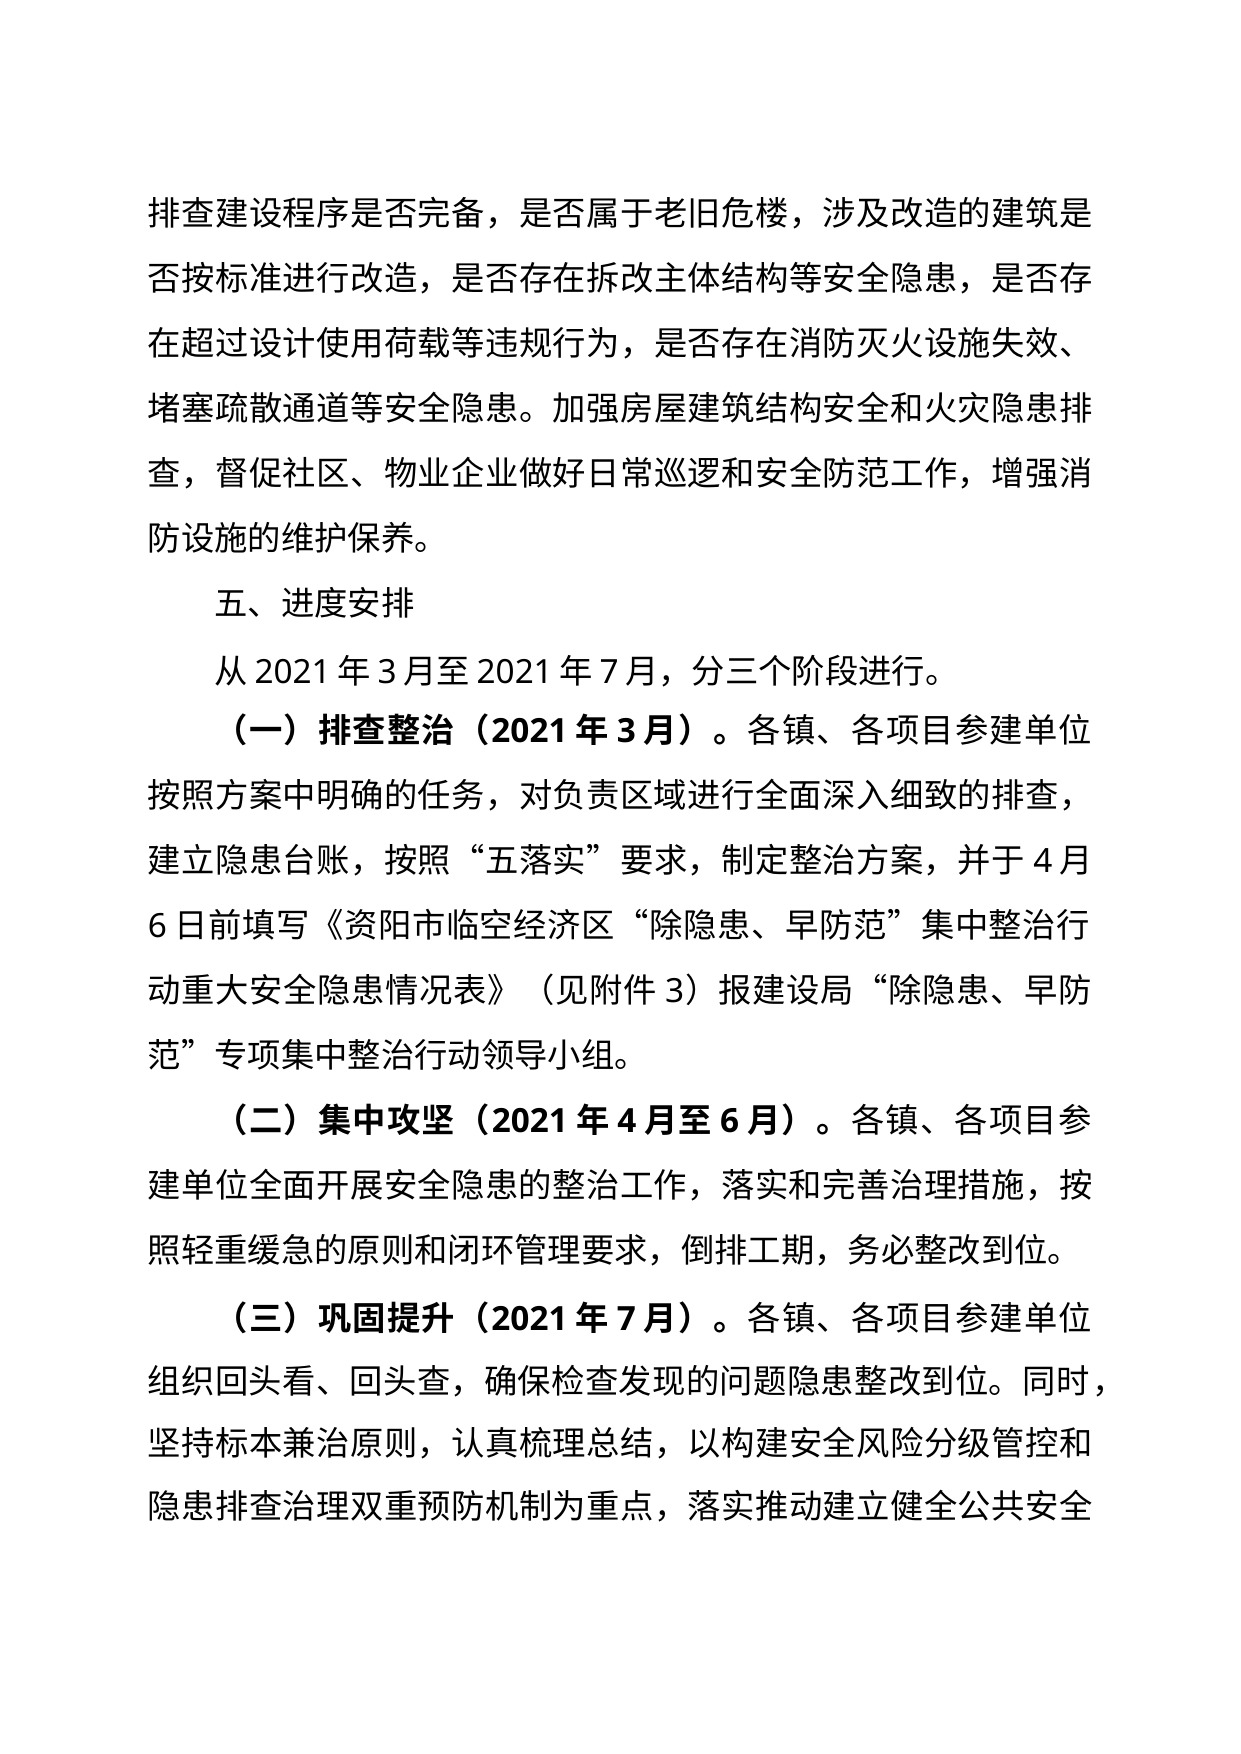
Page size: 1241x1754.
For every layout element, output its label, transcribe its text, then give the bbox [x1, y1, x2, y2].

text 五、进度安排 [148, 568, 1092, 633]
text 从2021年3月至2021年7月，分三个阶段进行。 [148, 633, 1092, 696]
text （二）集中攻坚（2021年4月至6月）。各镇、各项目参建单位全面开展安全隐患的整治工作，落实和完善治理措施，按照轻重缓急的原则和闭环管理要求，倒排工期，务必整改到位。 [148, 1086, 1092, 1281]
text （一）排查整治（2021年3月）。各镇、各项目参建单位按照方案中明确的任务，对负责区域进行全面深入细致的排查，建立隐患台账，按照“五落实”要求，制定整治方案，并于4月6日前填写《资阳市临空经济区“除隐患、早防范”集中整治行动重大安全隐患情况表》（见附件3）报建设局“除隐患、早防范”专项集中整治行动领导小组。 [148, 696, 1092, 1086]
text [148, 1281, 1092, 1531]
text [148, 178, 1092, 568]
